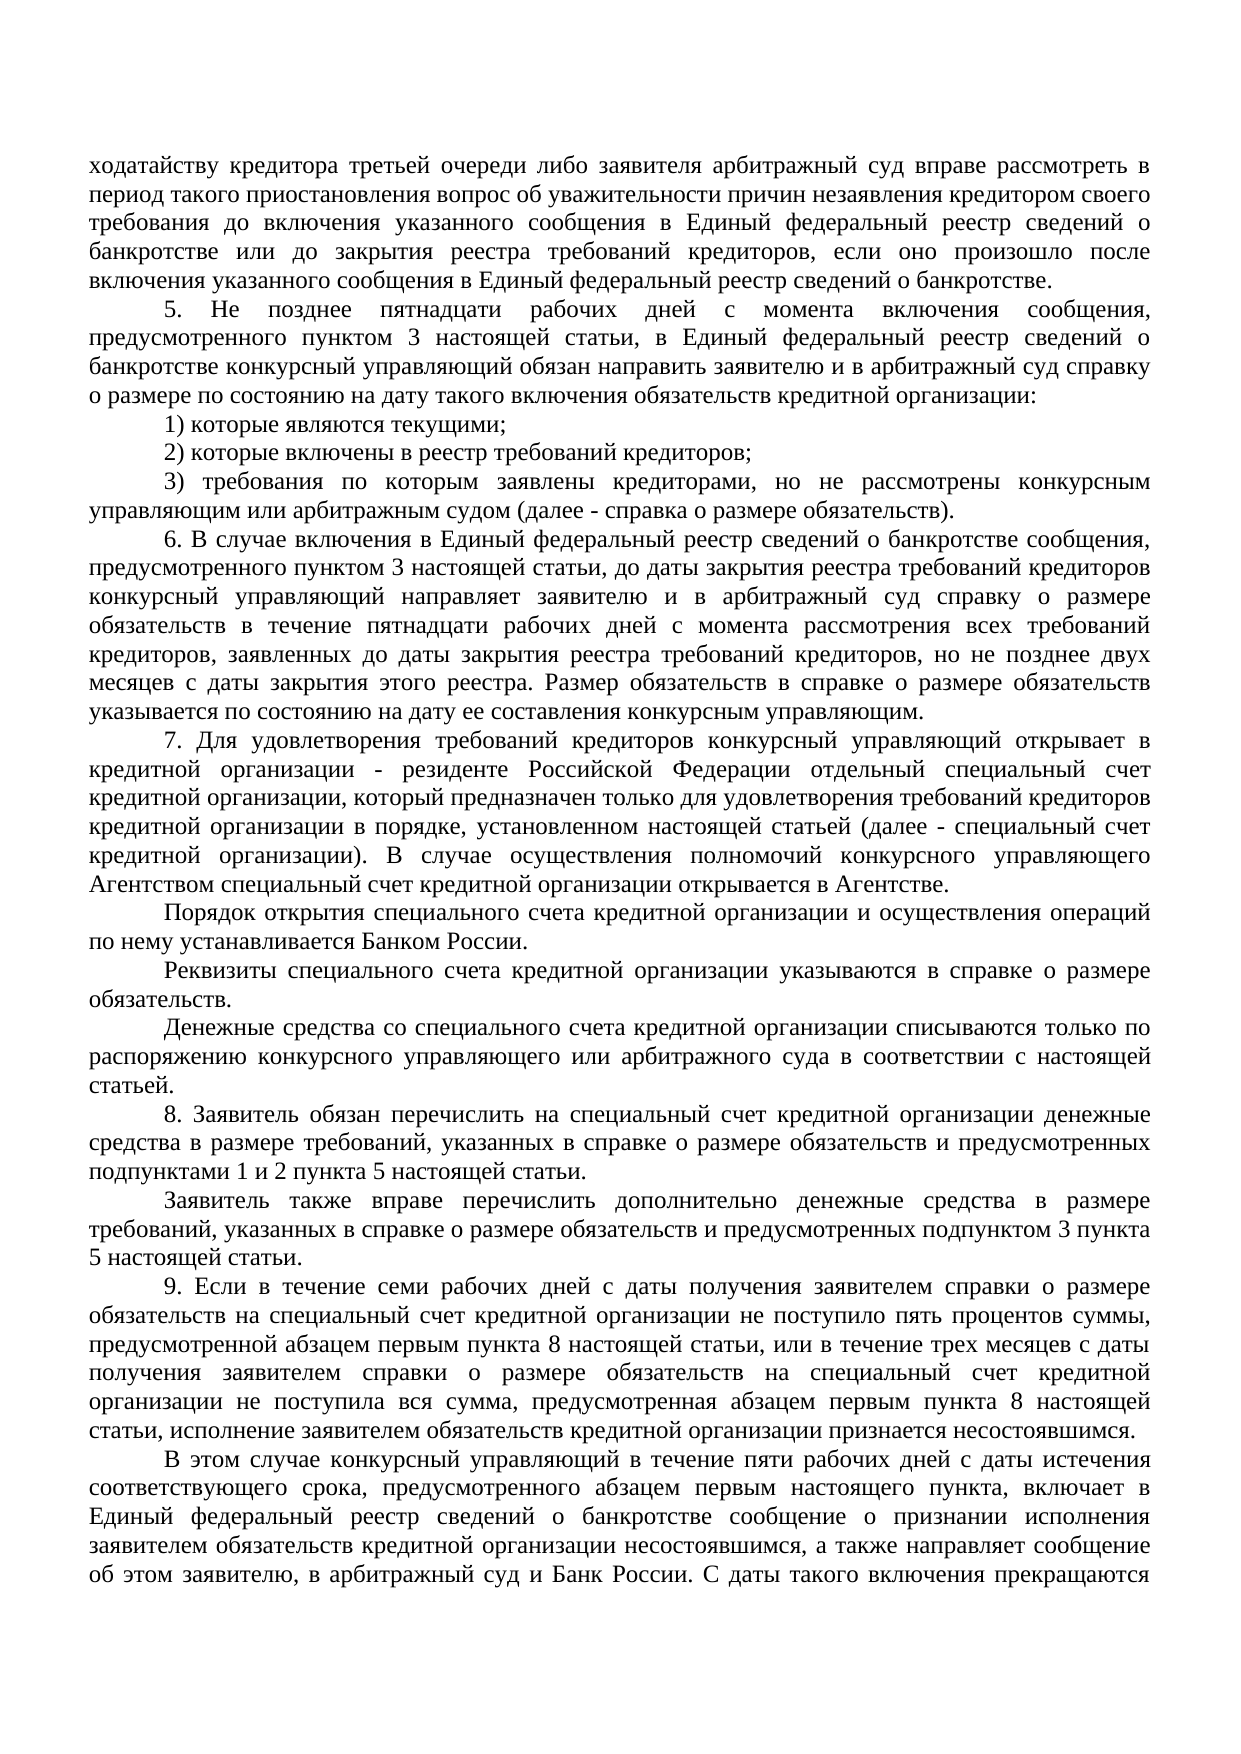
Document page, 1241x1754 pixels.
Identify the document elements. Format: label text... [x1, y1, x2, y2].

text Заявитель также вправе перечислить дополнительно денежные средства в размере требований, указанных в справке о размере обязательств и предусмотренных подпунктом 3 пункта 5 настоящей статьи. [88, 1185, 1152, 1271]
text 9. Если в течение семи рабочих дней с даты получения заявителем справки о размере обязательств на специальный счет кредитной организации не поступило пять процентов суммы, предусмотренной абзацем первым пункта 8 настоящей статьи, или в течение трех месяцев с даты получения заявителем справки о размере обязательств на специальный счет кредитной организации не поступила вся сумма, предусмотренная абзацем первым пункта 8 настоящей статьи, исполнение заявителем обязательств кредитной организации признается несостоявшимся. [88, 1271, 1152, 1444]
text 2) которые включены в реестр требований кредиторов; [88, 437, 1152, 466]
text Денежные средства со специального счета кредитной организации списываются только по распоряжению конкурсного управляющего или арбитражного суда в соответствии с настоящей статьей. [88, 1012, 1152, 1099]
text 6. В случае включения в Единый федеральный реестр сведений о банкротстве сообщения, предусмотренного пунктом 3 настоящей статьи, до даты закрытия реестра требований кредиторов конкурсный управляющий направляет заявителю и в арбитражный суд справку о размере обязательств в течение пятнадцати рабочих дней с момента рассмотрения всех требований кредиторов, заявленных до даты закрытия реестра требований кредиторов, но не позднее двух месяцев с даты закрытия этого реестра. Размер обязательств в справке о размере обязательств указывается по состоянию на дату ее составления конкурсным управляющим. [88, 524, 1152, 725]
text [88, 1444, 1152, 1587]
text 8. Заявитель обязан перечислить на специальный счет кредитной организации денежные средства в размере требований, указанных в справке о размере обязательств и предусмотренных подпунктами 1 и 2 пункта 5 настоящей статьи. [88, 1099, 1152, 1185]
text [88, 150, 1152, 294]
text 5. Не позднее пятнадцати рабочих дней с момента включения сообщения, предусмотренного пунктом 3 настоящей статьи, в Единый федеральный реестр сведений о банкротстве конкурсный управляющий обязан направить заявителю и в арбитражный суд справку о размере по состоянию на дату такого включения обязательств кредитной организации: [88, 294, 1152, 409]
text Реквизиты специального счета кредитной организации указываются в справке о размере обязательств. [88, 955, 1152, 1012]
text 3) требования по которым заявлены кредиторами, но не рассмотрены конкурсным управляющим или арбитражным судом (далее - справка о размере обязательств). [88, 466, 1152, 524]
text 7. Для удовлетворения требований кредиторов конкурсный управляющий открывает в кредитной организации - резиденте Российской Федерации отдельный специальный счет кредитной организации, который предназначен только для удовлетворения требований кредиторов кредитной организации в порядке, установленном настоящей статьей (далее - специальный счет кредитной организации). В случае осуществления полномочий конкурсного управляющего Агентством специальный счет кредитной организации открывается в Агентстве. [88, 725, 1152, 897]
text 1) которые являются текущими; [88, 409, 1152, 437]
text Порядок открытия специального счета кредитной организации и осуществления операций по нему устанавливается Банком России. [88, 897, 1152, 955]
